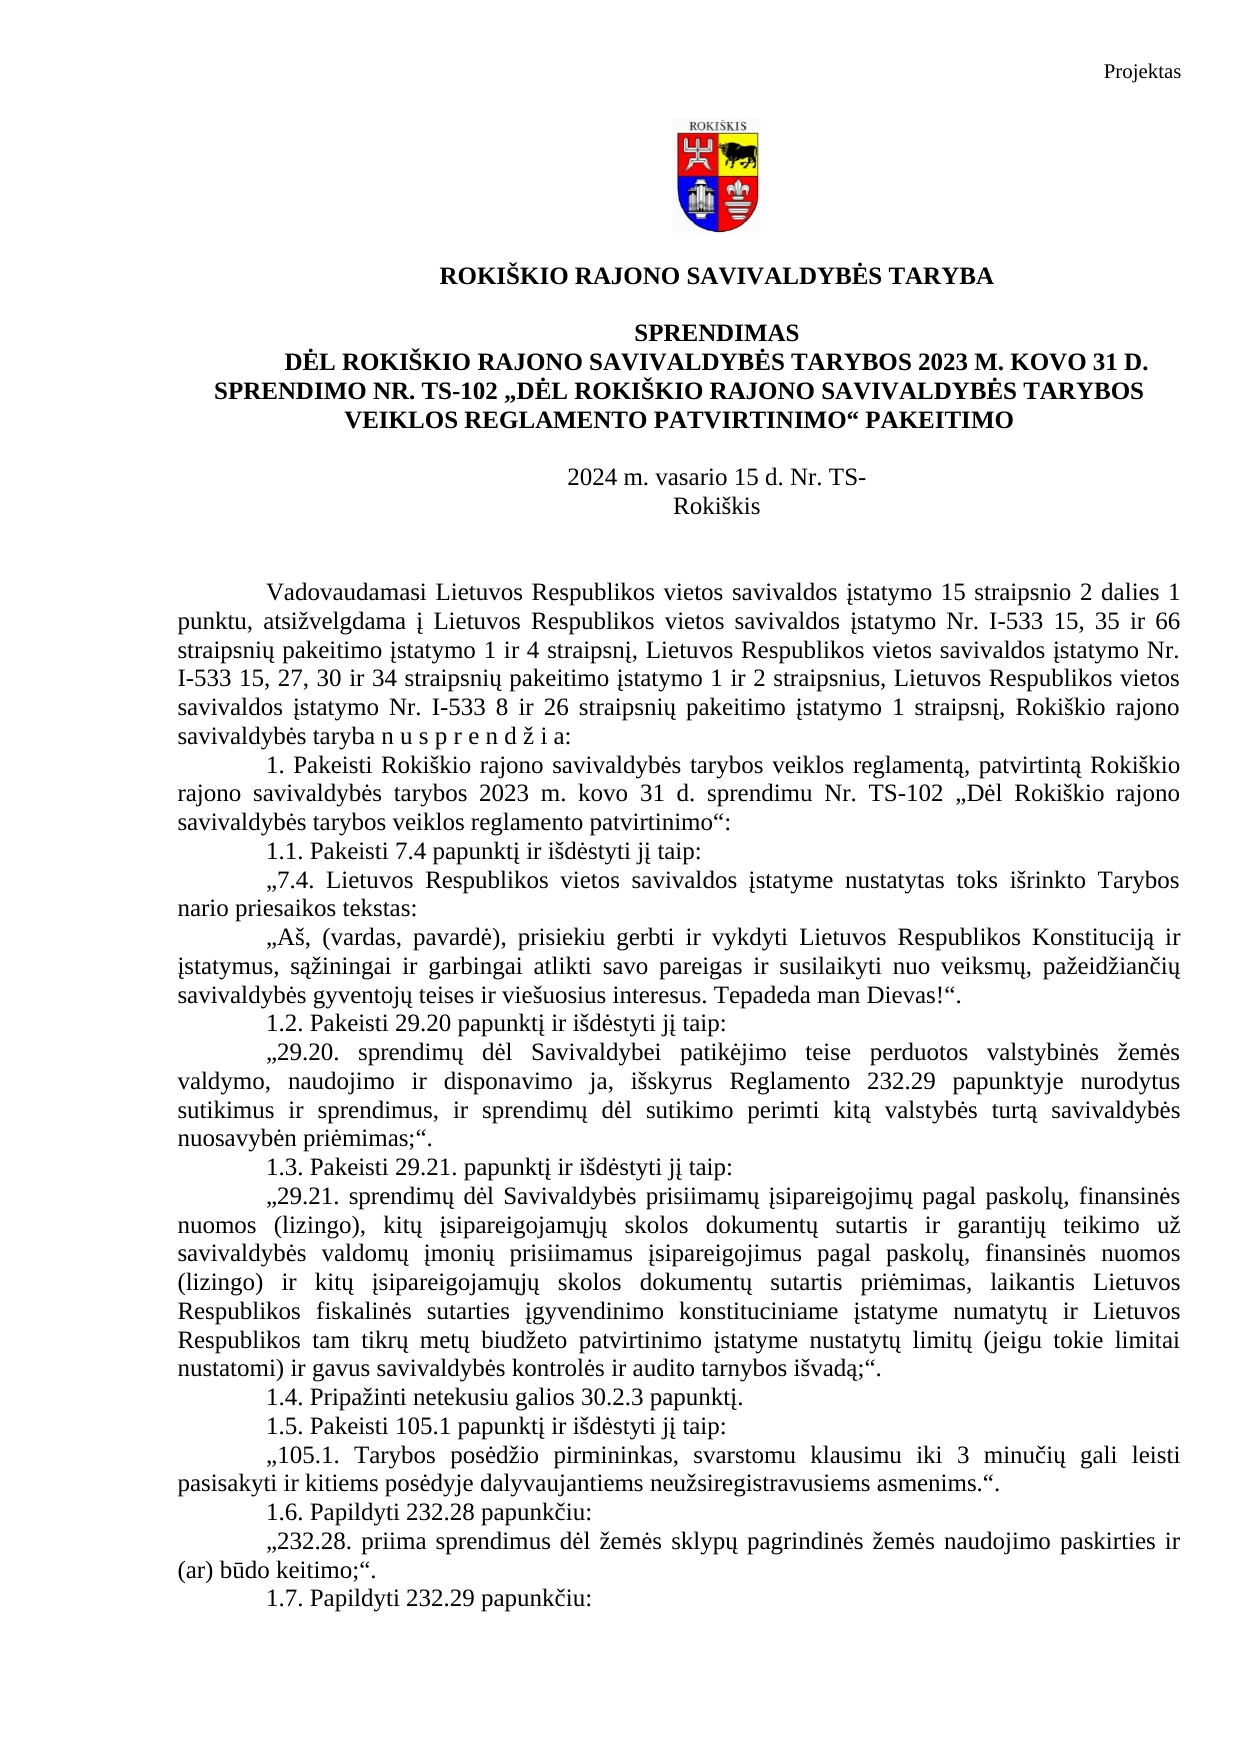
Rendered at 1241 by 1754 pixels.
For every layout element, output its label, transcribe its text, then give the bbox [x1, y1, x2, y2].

text „232.28. priima sprendimus dėl žemės sklypų pagrindinės žemės naudojimo paskirties ir (ar) būdo keitimo;“. [177, 1526, 1181, 1583]
text „7.4. Lietuvos Respublikos vietos savivaldos įstatyme nustatytas toks išrinkto Tarybos nario priesaikos tekstas: [177, 865, 1181, 922]
text „29.20. sprendimų dėl Savivaldybei patikėjimo teise perduotos valstybinės žemės valdymo, naudojimo ir disponavimo ja, išskyrus Reglamento 232.29 papunktyje nurodytus sutikimus ir sprendimus, ir sprendimų dėl sutikimo perimti kitą valstybės turtą savivaldybės nuosavybėn priėmimas;“. [177, 1037, 1181, 1152]
text DĖL ROKIŠKIO RAJONO SAVIVALDYBĖS TARYBOS 2023 M. KOVO 31 D. SPRENDIMO NR. TS-102 „DĖL ROKIŠKIO RAJONO SAVIVALDYBĖS TARYBOS VEIKLOS REGLAMENTO PATVIRTINIMO“ PAKEITIMO [177, 347, 1181, 433]
text SPRENDIMAS [177, 318, 1181, 347]
text 1.2. Pakeisti 29.20 papunktį ir išdėstyti jį taip: [177, 1008, 1181, 1037]
text 1.7. Papildyti 232.29 papunkčiu: [177, 1583, 1181, 1612]
text ROKIŠKIO RAJONO SAVIVALDYBĖS TARYBA [177, 261, 1181, 290]
text 1.3. Pakeisti 29.21. papunktį ir išdėstyti jį taip: [177, 1152, 1181, 1181]
text 1.4. Pripažinti netekusiu galios 30.2.3 papunktį. [177, 1382, 1181, 1411]
text 1.5. Pakeisti 105.1 papunktį ir išdėstyti jį taip: [177, 1411, 1181, 1440]
text „29.21. sprendimų dėl Savivaldybės prisiimamų įsipareigojimų pagal paskolų, finansinės nuomos (lizingo), kitų įsipareigojamųjų skolos dokumentų sutartis ir garantijų teikimo už savivaldybės valdomų įmonių prisiimamus įsipareigojimus pagal paskolų, finansinės nuomos (lizingo) ir kitų įsipareigojamųjų skolos dokumentų sutartis priėmimas, laikantis Lietuvos Respublikos fiskalinės sutarties įgyvendinimo konstituciniame įstatyme numatytų ir Lietuvos Respublikos tam tikrų metų biudžeto patvirtinimo įstatyme nustatytų limitų (jeigu tokie limitai nustatomi) ir gavus savivaldybės kontrolės ir audito tarnybos išvadą;“. [177, 1181, 1181, 1382]
text „Aš, (vardas, pavardė), prisiekiu gerbti ir vykdyti Lietuvos Respublikos Konstituciją ir įstatymus, sąžiningai ir garbingai atlikti savo pareigas ir susilaikyti nuo veiksmų, pažeidžiančių savivaldybės gyventojų teises ir viešuosius interesus. Tepadeda man Dievas!“. [177, 922, 1181, 1008]
text 1.6. Papildyti 232.28 papunkčiu: [177, 1497, 1181, 1526]
text 2024 m. vasario 15 d. Nr. TS- [177, 462, 1181, 491]
text 1. Pakeisti Rokiškio rajono savivaldybės tarybos veiklos reglamentą, patvirtintą Rokiškio rajono savivaldybės tarybos 2023 m. kovo 31 d. sprendimu Nr. TS-102 „Dėl Rokiškio rajono savivaldybės tarybos veiklos reglamento patvirtinimo“: [177, 750, 1181, 836]
text 1.1. Pakeisti 7.4 papunktį ir išdėstyti jį taip: [177, 836, 1181, 865]
text Vadovaudamasi Lietuvos Respublikos vietos savivaldos įstatymo 15 straipsnio 2 dalies 1 punktu, atsižvelgdama į Lietuvos Respublikos vietos savivaldos įstatymo Nr. I-533 15, 35 ir 66 straipsnių pakeitimo įstatymo 1 ir 4 straipsnį, Lietuvos Respublikos vietos savivaldos įstatymo Nr. I-533 15, 27, 30 ir 34 straipsnių pakeitimo įstatymo 1 ir 2 straipsnius, Lietuvos Respublikos vietos savivaldos įstatymo Nr. I-533 8 ir 26 straipsnių pakeitimo įstatymo 1 straipsnį, Rokiškio rajono savivaldybės taryba n u s p r e n d ž i a: [177, 577, 1181, 750]
text „105.1. Tarybos posėdžio pirmininkas, svarstomu klausimu iki 3 minučių gali leisti pasisakyti ir kitiems posėdyje dalyvaujantiems neužsiregistravusiems asmenims.“. [177, 1440, 1181, 1497]
picture [672, 118, 762, 233]
text Rokiškis [177, 491, 1181, 520]
